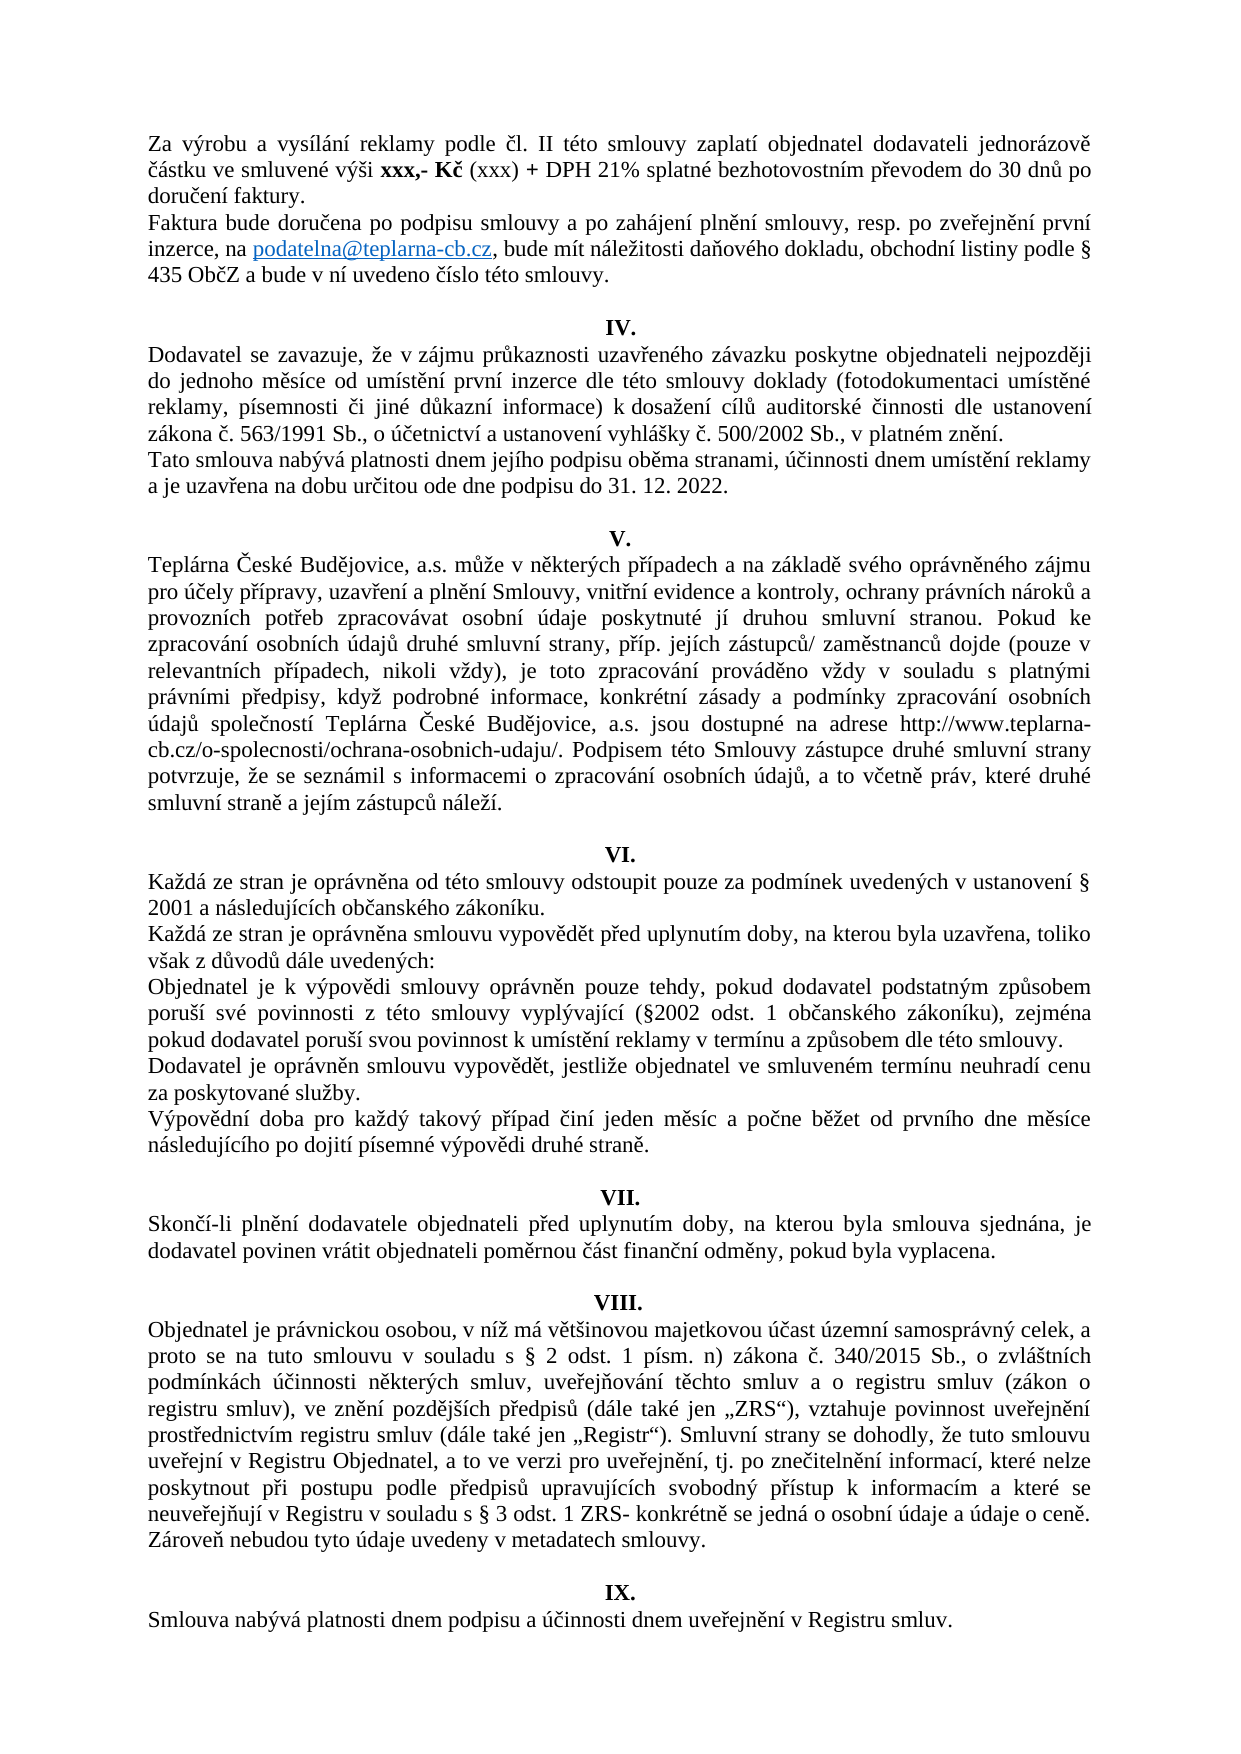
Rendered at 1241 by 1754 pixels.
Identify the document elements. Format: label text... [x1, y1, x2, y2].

text VII. [148, 1184, 1093, 1210]
text Skončí-li plnění dodavatele objednateli před uplynutím doby, na kterou byla smlouva sjednána, je dodavatel povinen vrátit objednateli poměrnou část finanční odměny, pokud byla vyplacena. [148, 1210, 1093, 1263]
text Za výrobu a vysílání reklamy podle čl. II této smlouvy zaplatí objednatel dodavateli jednorázově částku ve smluvené výši xxx,- Kč (xxx) + DPH 21% splatné bezhotovostním převodem do 30 dnů po doručení faktury. [148, 130, 1093, 209]
text VI. [148, 841, 1093, 868]
text Tato smlouva nabývá platnosti dnem jejího podpisu oběma stranami, účinnosti dnem umístění reklamy a je uzavřena na dobu určitou ode dne podpisu do 31. 12. 2022. [148, 446, 1093, 499]
text Objednatel je k výpovědi smlouvy oprávněn pouze tehdy, pokud dodavatel podstatným způsobem poruší své povinnosti z této smlouvy vyplývající (§2002 odst. 1 občanského zákoníku), zejména pokud dodavatel poruší svou povinnost k umístění reklamy v termínu a způsobem dle této smlouvy. [148, 973, 1093, 1052]
text IX. [148, 1579, 1093, 1606]
text Výpovědní doba pro každý takový případ činí jeden měsíc a počne běžet od prvního dne měsíce následujícího po dojití písemné výpovědi druhé straně. [148, 1105, 1093, 1158]
text Objednatel je právnickou osobou, v níž má většinovou majetkovou účast územní samosprávný celek, a proto se na tuto smlouvu v souladu s § 2 odst. 1 písm. n) zákona č. 340/2015 Sb., o zvláštních podmínkách účinnosti některých smluv, uveřejňování těchto smluv a o registru smluv (zákon o registru smluv), ve znění pozdějších předpisů (dále také jen „ZRS“), vztahuje povinnost uveřejnění prostřednictvím registru smluv (dále také jen „Registr“). Smluvní strany se dohodly, že tuto smlouvu uveřejní v Registru Objednatel, a to ve verzi pro uveřejnění, tj. po znečitelnění informací, které nelze poskytnout při postupu podle předpisů upravujících svobodný přístup k informacím a které se neuveřejňují v Registru v souladu s § 3 odst. 1 ZRS- konkrétně se jedná o osobní údaje a údaje o ceně. Zároveň nebudou tyto údaje uvedeny v metadatech smlouvy. [148, 1316, 1093, 1553]
text Faktura bude doručena po podpisu smlouvy a po zahájení plnění smlouvy, resp. po zveřejnění první inzerce, na podatelna@teplarna-cb.cz, bude mít náležitosti daňového dokladu, obchodní listiny podle § 435 ObčZ a bude v ní uvedeno číslo této smlouvy. [148, 209, 1093, 288]
text Dodavatel se zavazuje, že v zájmu průkaznosti uzavřeného závazku poskytne objednateli nejpozději do jednoho měsíce od umístění první inzerce dle této smlouvy doklady (fotodokumentaci umístěné reklamy, písemnosti či jiné důkazní informace) k dosažení cílů auditorské činnosti dle ustanovení zákona č. 563/1991 Sb., o účetnictví a ustanovení vyhlášky č. 500/2002 Sb., v platném znění. [148, 341, 1093, 446]
text Každá ze stran je oprávněna od této smlouvy odstoupit pouze za podmínek uvedených v ustanovení § 2001 a následujících občanského zákoníku. [148, 868, 1093, 920]
text Dodavatel je oprávněn smlouvu vypovědět, jestliže objednatel ve smluveném termínu neuhradí cenu za poskytované služby. [148, 1052, 1093, 1105]
text Smlouva nabývá platnosti dnem podpisu a účinnosti dnem uveřejnění v Registru smluv. [148, 1606, 1093, 1632]
text Každá ze stran je oprávněna smlouvu vypovědět před uplynutím doby, na kterou byla uzavřena, toliko však z důvodů dále uvedených: [148, 920, 1093, 973]
text V. [148, 525, 1093, 551]
text IV. [148, 314, 1093, 341]
text Teplárna České Budějovice, a.s. může v některých případech a na základě svého oprávněného zájmu pro účely přípravy, uzavření a plnění Smlouvy, vnitřní evidence a kontroly, ochrany právních nároků a provozních potřeb zpracovávat osobní údaje poskytnuté jí druhou smluvní stranou. Pokud ke zpracování osobních údajů druhé smluvní strany, příp. jejích zástupců/ zaměstnanců dojde (pouze v relevantních případech, nikoli vždy), je toto zpracování prováděno vždy v souladu s platnými právními předpisy, když podrobné informace, konkrétní zásady a podmínky zpracování osobních údajů společností Teplárna České Budějovice, a.s. jsou dostupné na adrese http://www.teplarna-cb.cz/o-spolecnosti/ochrana-osobnich-udaju/. Podpisem této Smlouvy zástupce druhé smluvní strany potvrzuje, že se seznámil s informacemi o zpracování osobních údajů, a to včetně práv, které druhé smluvní straně a jejím zástupců náleží. [148, 551, 1093, 815]
text VIII. [148, 1263, 1093, 1316]
